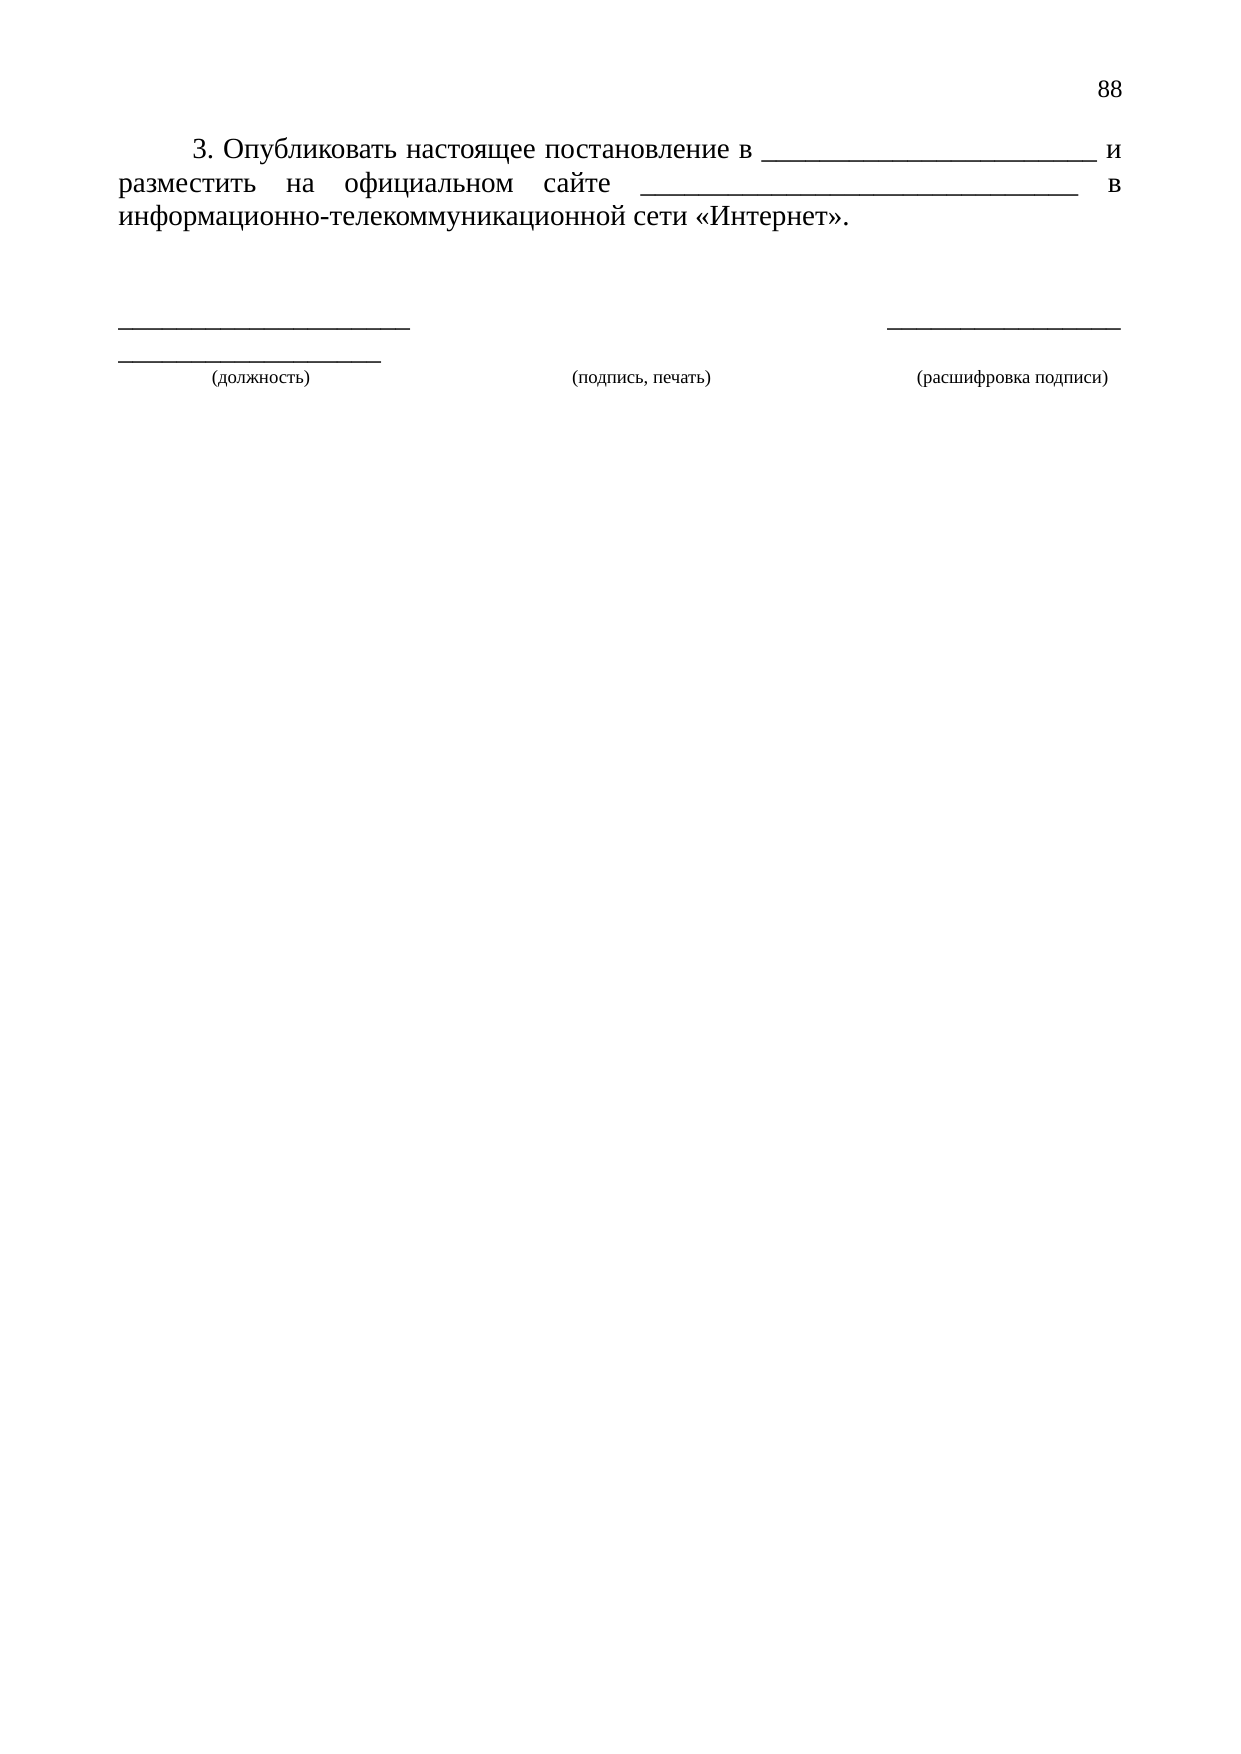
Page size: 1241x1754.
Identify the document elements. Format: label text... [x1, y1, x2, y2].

text 3. Опубликовать настоящее постановление в _______________________ и разместить на официальном сайте ______________________________ в информационно-телекоммуникационной сети «Интернет». [118, 131, 1122, 232]
text (должность) (подпись, печать) (расшифровка подписи) [118, 366, 1122, 388]
text ____________________ ________________ __________________ [118, 299, 1122, 366]
